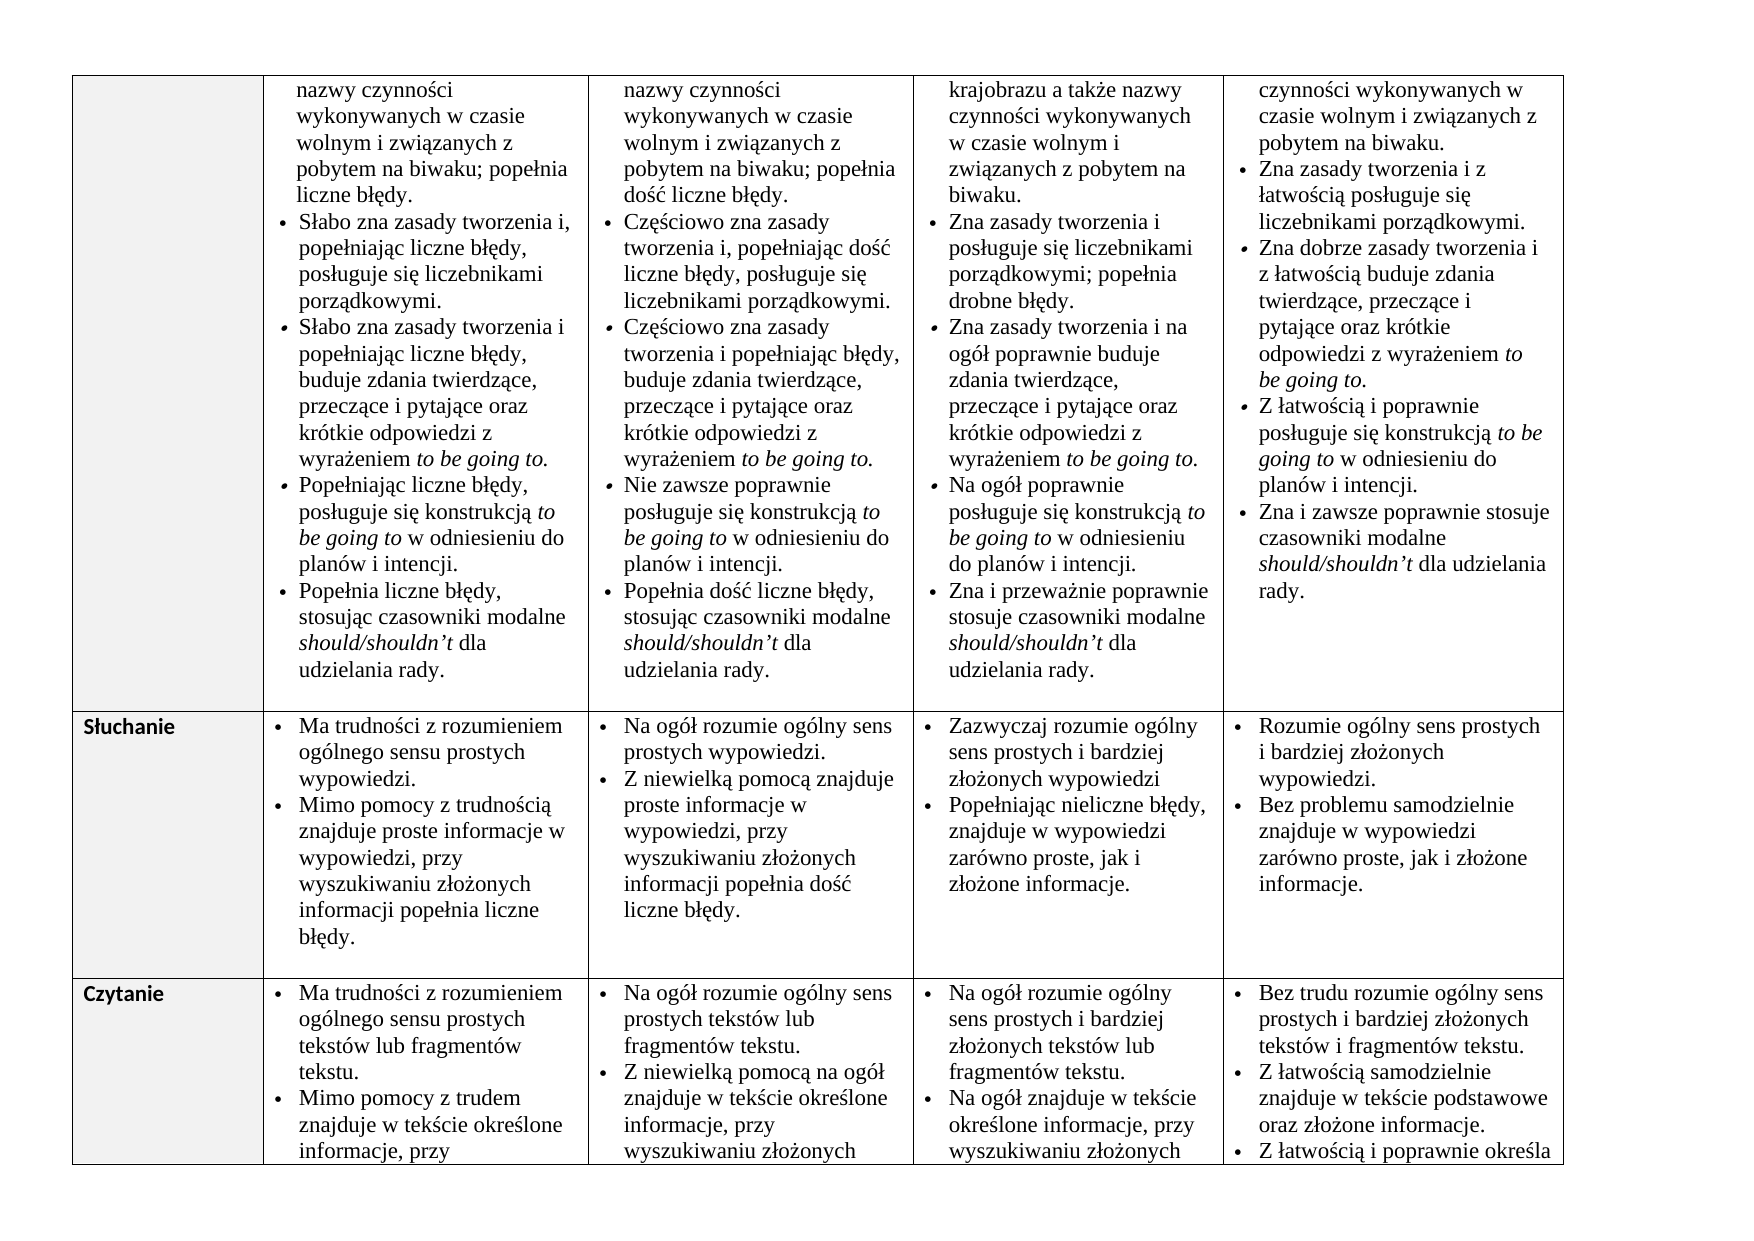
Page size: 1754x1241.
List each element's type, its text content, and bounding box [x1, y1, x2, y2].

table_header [589, 76, 913, 711]
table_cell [264, 979, 588, 1163]
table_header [264, 76, 588, 711]
table_cell Zazwyczaj rozumie ogólny sens prostych i bardziej złożonych wypowiedzi Popełniając nieliczne błędy, znajduje w wypowiedzi zarówno proste, jak i złożone informacje. [914, 712, 1223, 978]
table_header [73, 76, 263, 711]
table_cell Czytanie [73, 979, 263, 1163]
table_cell Na ogół rozumie ogólny sens prostych wypowiedzi. Z niewielką pomocą znajduje proste informacje w wypowiedzi, przy wyszukiwaniu złożonych informacji popełnia dość liczne błędy. [589, 712, 913, 978]
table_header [914, 76, 1223, 711]
table_cell Ma trudności z rozumieniem ogólnego sensu prostych wypowiedzi. Mimo pomocy z trudnością znajduje proste informacje w wypowiedzi, przy wyszukiwaniu złożonych informacji popełnia liczne błędy. [264, 712, 588, 978]
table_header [1224, 76, 1563, 711]
table_cell Słuchanie [73, 712, 263, 978]
table_cell Rozumie ogólny sens prostych i bardziej złożonych wypowiedzi. Bez problemu samodzielnie znajduje w wypowiedzi zarówno proste, jak i złożone informacje. [1224, 712, 1563, 978]
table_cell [914, 979, 1223, 1163]
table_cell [589, 979, 913, 1163]
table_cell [1224, 979, 1563, 1163]
